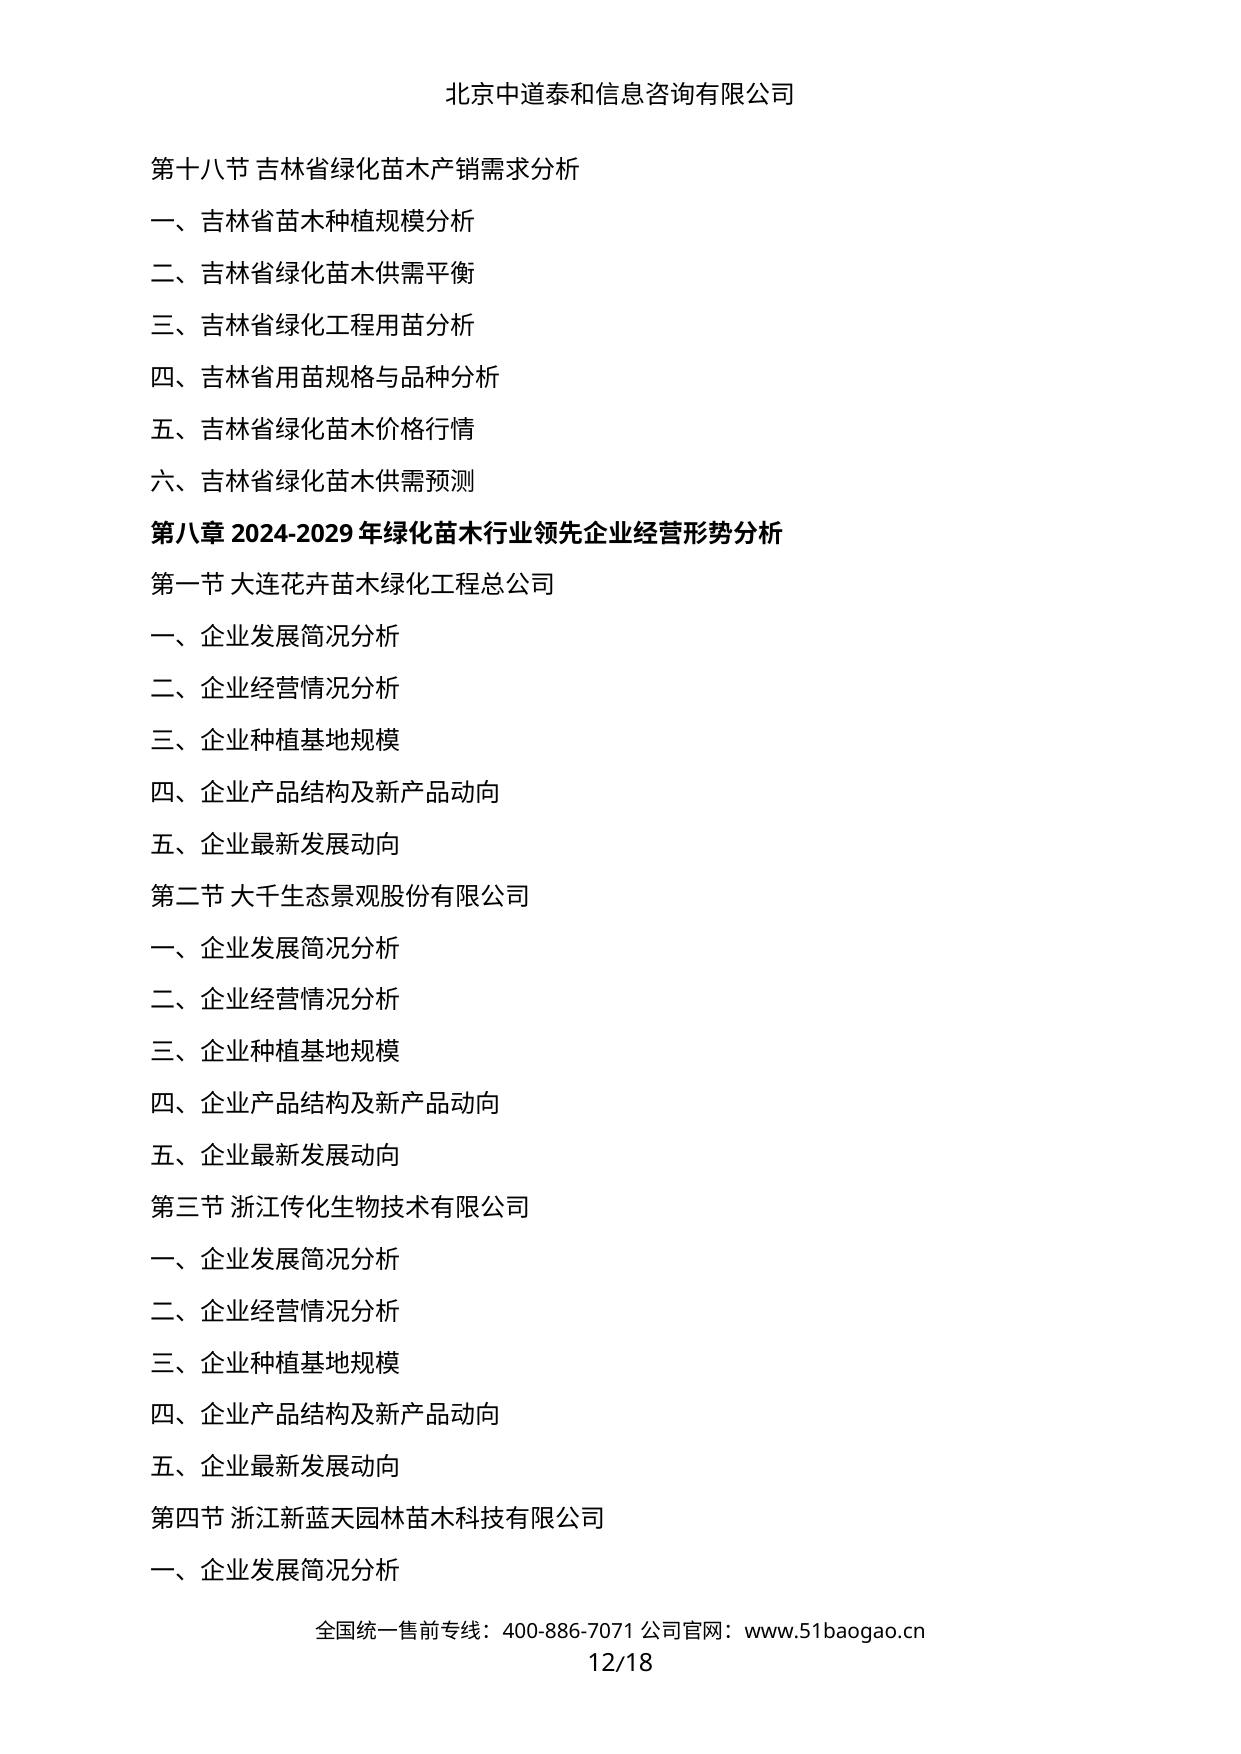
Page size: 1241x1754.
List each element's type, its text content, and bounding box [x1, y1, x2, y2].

text 四、企业产品结构及新产品动向 [150, 772, 1090, 809]
text 二、企业经营情况分析 [150, 980, 1090, 1016]
text 五、企业最新发展动向 [150, 1136, 1090, 1172]
text 一、企业发展简况分析 [150, 1551, 1090, 1587]
text 一、企业发展简况分析 [150, 928, 1090, 964]
text 一、吉林省苗木种植规模分析 [150, 202, 1090, 238]
text 第十八节 吉林省绿化苗木产销需求分析 [150, 150, 1090, 186]
text 一、企业发展简况分析 [150, 617, 1090, 653]
text 五、企业最新发展动向 [150, 1447, 1090, 1483]
text 三、企业种植基地规模 [150, 1343, 1090, 1379]
text 第一节 大连花卉苗木绿化工程总公司 [150, 565, 1090, 601]
text 四、吉林省用苗规格与品种分析 [150, 357, 1090, 394]
text 四、企业产品结构及新产品动向 [150, 1395, 1090, 1431]
text 五、吉林省绿化苗木价格行情 [150, 409, 1090, 446]
text 二、企业经营情况分析 [150, 1291, 1090, 1327]
text 三、吉林省绿化工程用苗分析 [150, 306, 1090, 342]
text 二、吉林省绿化苗木供需平衡 [150, 254, 1090, 290]
text 三、企业种植基地规模 [150, 1032, 1090, 1068]
text 三、企业种植基地规模 [150, 721, 1090, 757]
text 一、企业发展简况分析 [150, 1239, 1090, 1276]
text 二、企业经营情况分析 [150, 669, 1090, 705]
text 第八章 2024-2029年绿化苗木行业领先企业经营形势分析 [150, 513, 1090, 549]
text 五、企业最新发展动向 [150, 824, 1090, 861]
text 第二节 大千生态景观股份有限公司 [150, 876, 1090, 912]
text 四、企业产品结构及新产品动向 [150, 1084, 1090, 1120]
text 第三节 浙江传化生物技术有限公司 [150, 1187, 1090, 1224]
text 六、吉林省绿化苗木供需预测 [150, 461, 1090, 497]
text 第四节 浙江新蓝天园林苗木科技有限公司 [150, 1499, 1090, 1535]
